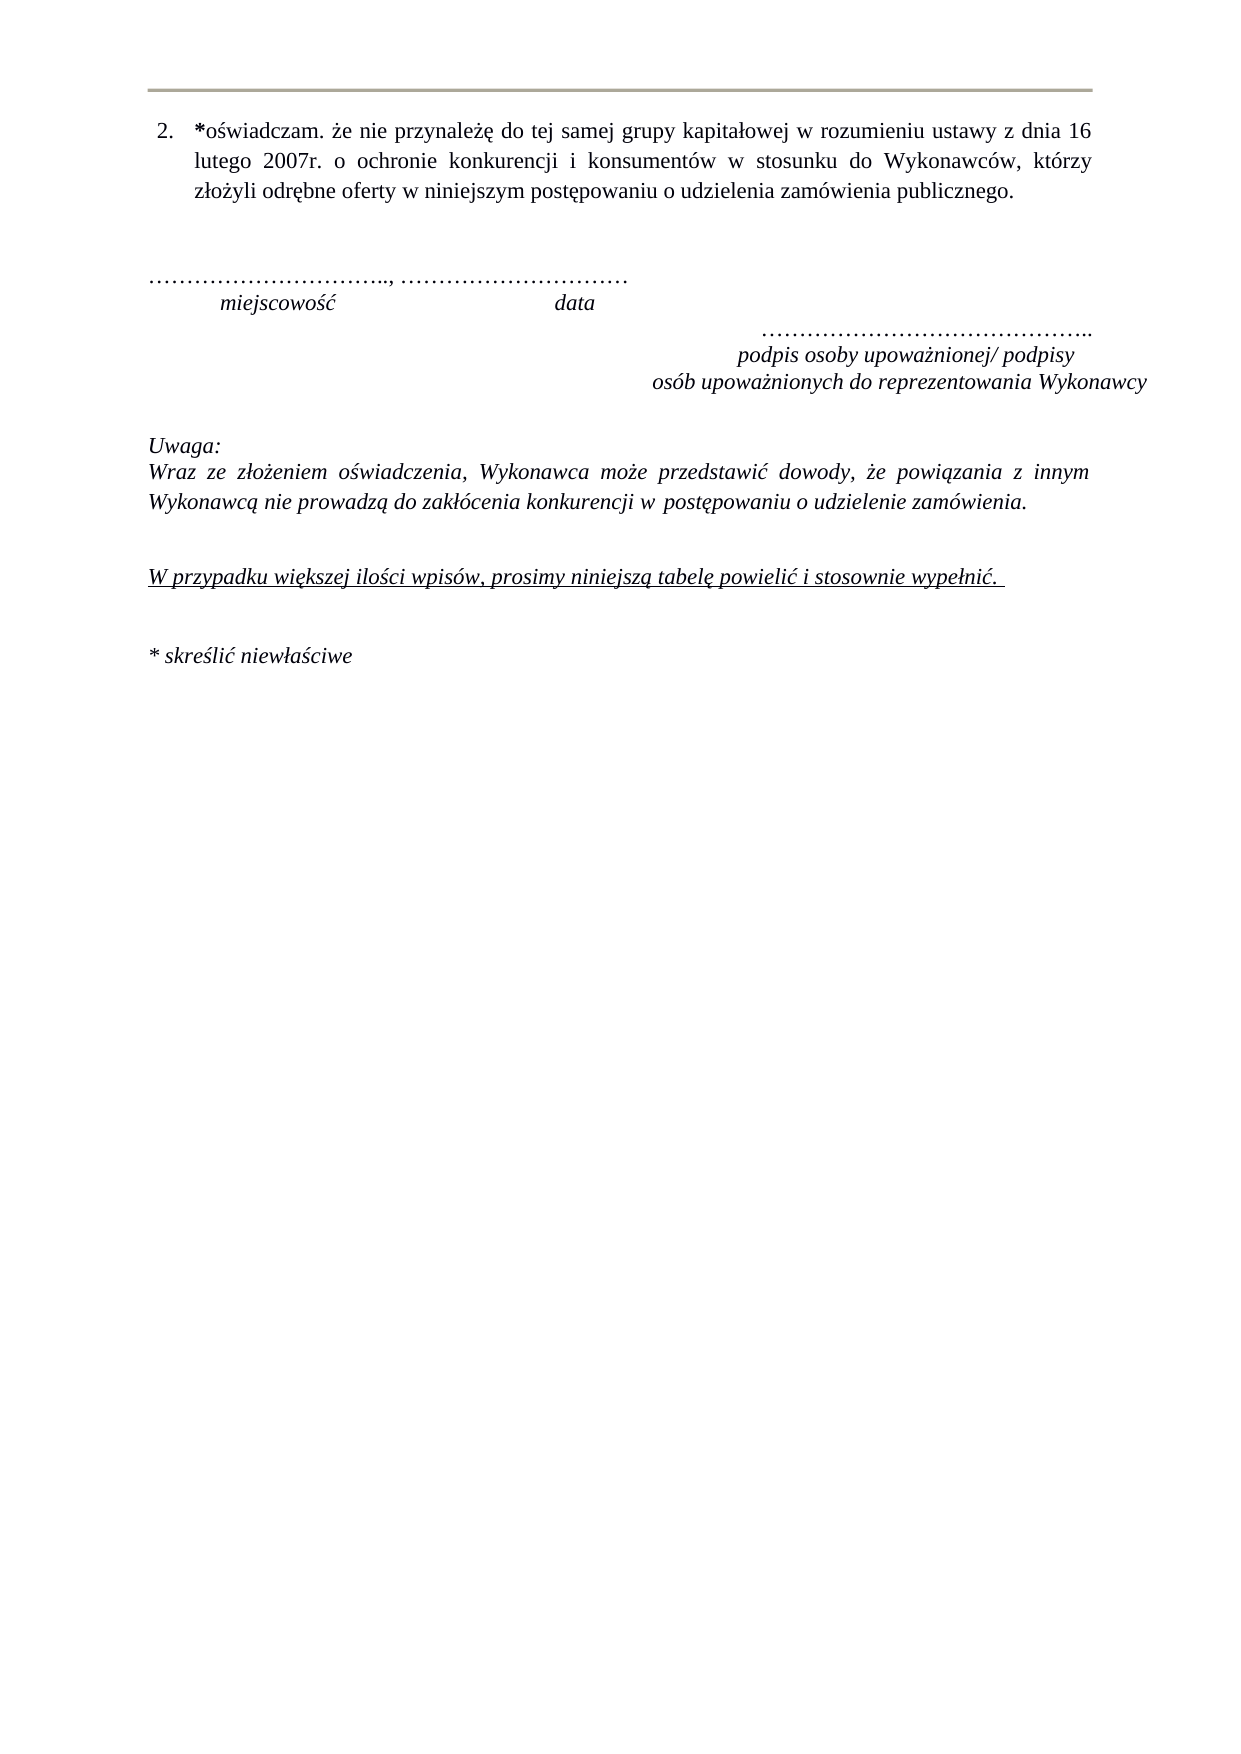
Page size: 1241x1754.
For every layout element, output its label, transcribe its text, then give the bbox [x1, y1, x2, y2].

text Wraz ze złożeniem oświadczenia, Wykonawca może przedstawić dowody, że powiązania z innym Wykonawcą nie prowadzą do zakłócenia konkurencji w postępowaniu o udzielenie zamówienia. [148, 458, 1093, 515]
text …………………………………….. [148, 315, 1093, 342]
text miejscowość data [148, 289, 1093, 315]
text * skreślić niewłaściwe [148, 642, 1093, 669]
text W przypadku większej ilości wpisów, prosimy niniejszą tabelę powielić i stosownie wypełnić. [148, 563, 1093, 589]
text ………………………….., ………………………… [148, 262, 1093, 289]
list *oświadczam. że nie przynależę do tej samej grupy kapitałowej w rozumieniu ustawy z dnia 16 lutego 2007r. o ochronie konkurencji i konsumentów w stosunku do Wykonawców, którzy złożyli odrębne oferty w niniejszym postępowaniu o udzielenia zamówienia publicznego. [157, 117, 1093, 203]
text Uwaga: [148, 432, 1093, 458]
text podpis osoby upoważnionej/ podpisy osób upoważnionych do reprezentowania Wykonawcy [148, 342, 1093, 394]
